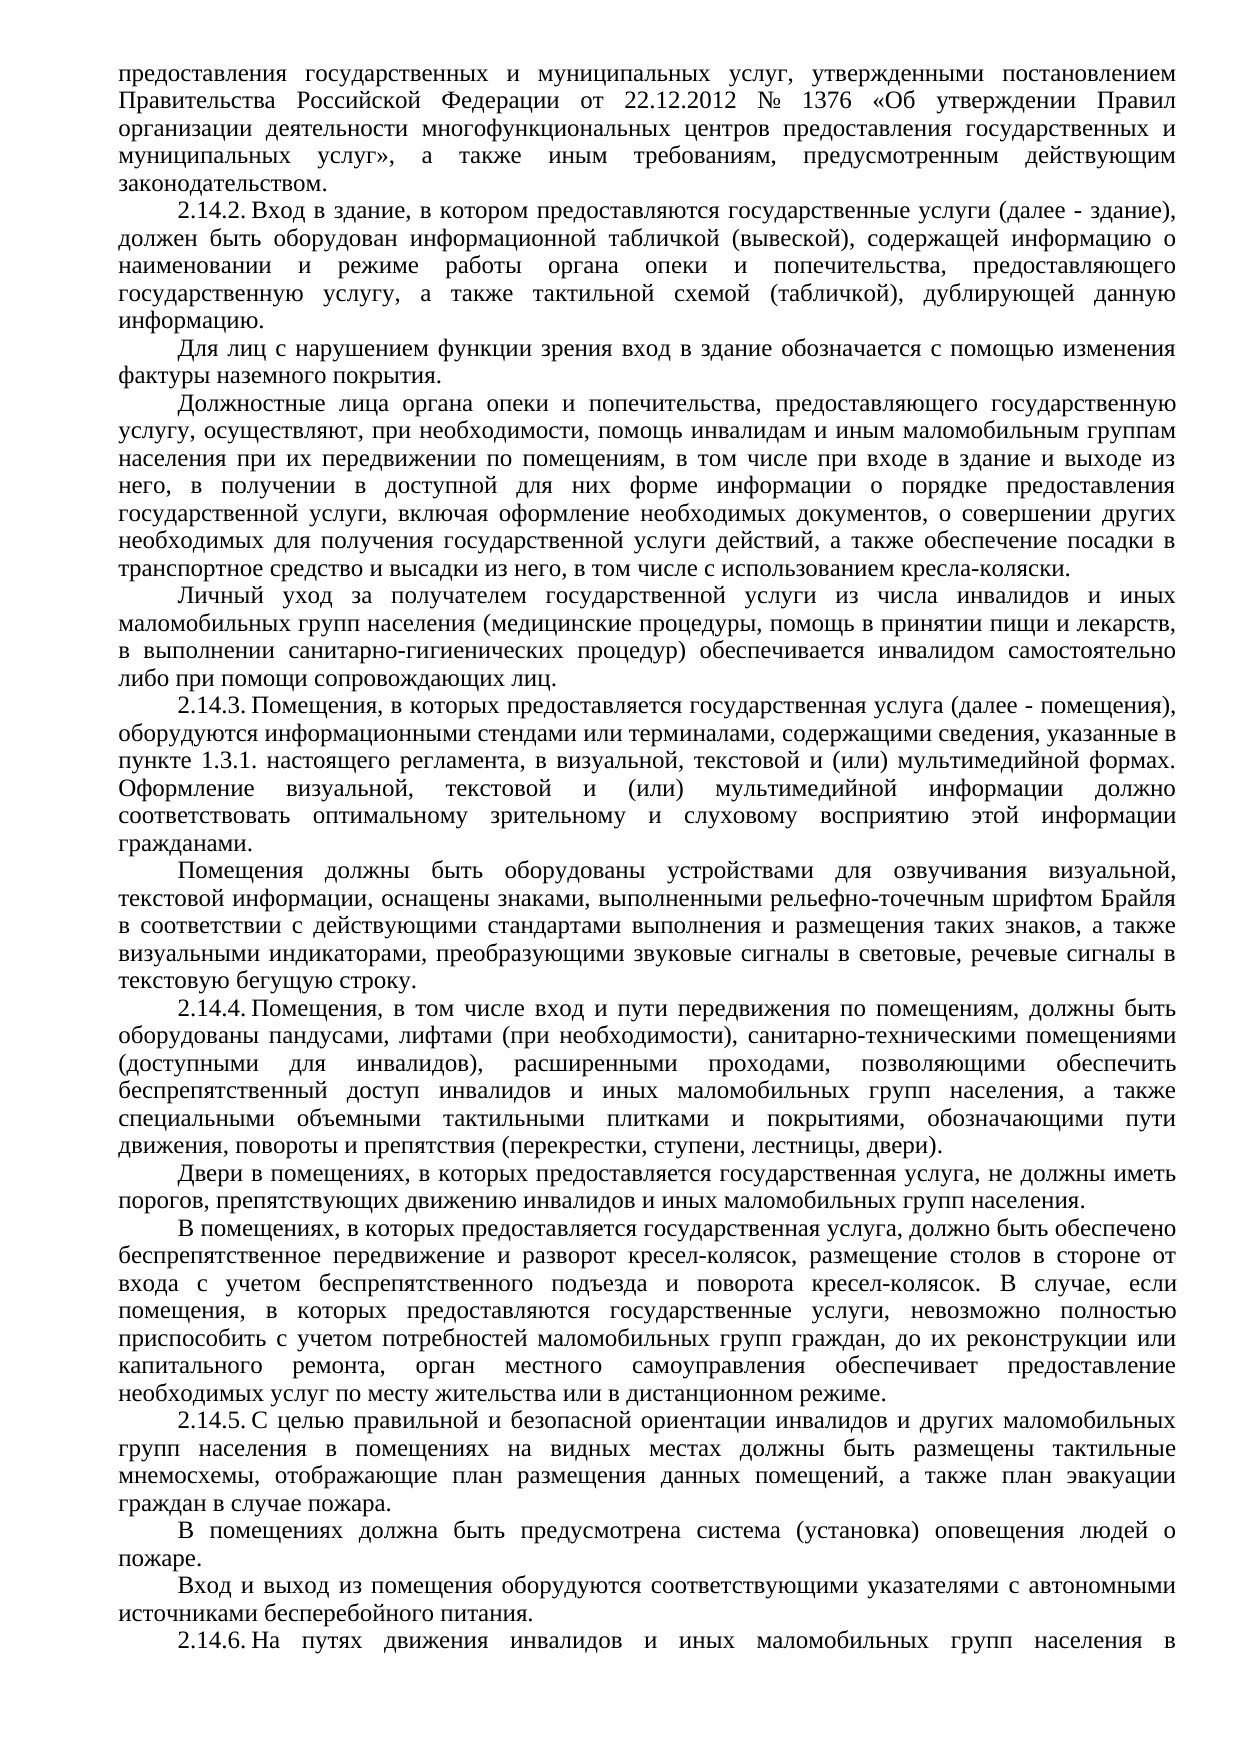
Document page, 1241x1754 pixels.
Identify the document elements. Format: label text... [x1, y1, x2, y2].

text Двери в помещениях, в которых предоставляется государственная услуга, не должны иметь порогов, препятствующих движению инвалидов и иных маломобильных групп населения. [118, 1159, 1177, 1214]
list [118, 1627, 1177, 1654]
list Помещения, в том числе вход и пути передвижения по помещениям, должны быть оборудованы пандусами, лифтами (при необходимости), санитарно-техническими помещениями (доступными для инвалидов), расширенными проходами, позволяющими обеспечить беспрепятственный доступ инвалидов и иных маломобильных групп населения, а также специальными объемными тактильными плитками и покрытиями, обозначающими пути движения, повороты и препятствия (перекрестки, ступени, лестницы, двери). [118, 994, 1177, 1159]
text Для лиц с нарушением функции зрения вход в здание обозначается с помощью изменения фактуры наземного покрытия. [118, 334, 1177, 389]
text Вход и выход из помещения оборудуются соответствующими указателями с автономными источниками бесперебойного питания. [118, 1572, 1177, 1627]
list С целью правильной и безопасной ориентации инвалидов и других маломобильных групп населения в помещениях на видных местах должны быть размещены тактильные мнемосхемы, отображающие план размещения данных помещений, а также план эвакуации граждан в случае пожара. [118, 1407, 1177, 1517]
text Личный уход за получателем государственной услуги из числа инвалидов и иных маломобильных групп населения (медицинские процедуры, помощь в принятии пищи и лекарств, в выполнении санитарно-гигиенических процедур) обеспечивается инвалидом самостоятельно либо при помощи сопровождающих лиц. [118, 582, 1177, 692]
text В помещениях должна быть предусмотрена система (установка) оповещения людей о пожаре. [118, 1517, 1177, 1572]
list Вход в здание, в котором предоставляются государственные услуги (далее - здание), должен быть оборудован информационной табличкой (вывеской), содержащей информацию о наименовании и режиме работы органа опеки и попечительства, предоставляющего государственную услугу, а также тактильной схемой (табличкой), дублирующей данную информацию. [118, 197, 1177, 334]
list Помещения, в которых предоставляется государственная услуга (далее - помещения), оборудуются информационными стендами или терминалами, содержащими сведения, указанные в пункте 1.3.1. настоящего регламента, в визуальной, текстовой и (или) мультимедийной формах. Оформление визуальной, текстовой и (или) мультимедийной информации должно соответствовать оптимальному зрительному и слуховому восприятию этой информации гражданами. [118, 692, 1177, 857]
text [118, 59, 1177, 197]
text В помещениях, в которых предоставляется государственная услуга, должно быть обеспечено беспрепятственное передвижение и разворот кресел-колясок, размещение столов в стороне от входа с учетом беспрепятственного подъезда и поворота кресел-колясок. В случае, если помещения, в которых предоставляются государственные услуги, невозможно полностью приспособить с учетом потребностей маломобильных групп граждан, до их реконструкции или капитального ремонта, орган местного самоуправления обеспечивает предоставление необходимых услуг по месту жительства или в дистанционном режиме. [118, 1214, 1177, 1407]
text Должностные лица органа опеки и попечительства, предоставляющего государственную услугу, осуществляют, при необходимости, помощь инвалидам и иным маломобильным группам населения при их передвижении по помещениям, в том числе при входе в здание и выходе из него, в получении в доступной для них форме информации о порядке предоставления государственной услуги, включая оформление необходимых документов, о совершении других необходимых для получения государственной услуги действий, а также обеспечение посадки в транспортное средство и высадки из него, в том числе с использованием кресла-коляски. [118, 389, 1177, 582]
text Помещения должны быть оборудованы устройствами для озвучивания визуальной, текстовой информации, оснащены знаками, выполненными рельефно-точечным шрифтом Брайля в соответствии с действующими стандартами выполнения и размещения таких знаков, а также визуальными индикаторами, преобразующими звуковые сигналы в световые, речевые сигналы в текстовую бегущую строку. [118, 857, 1177, 994]
